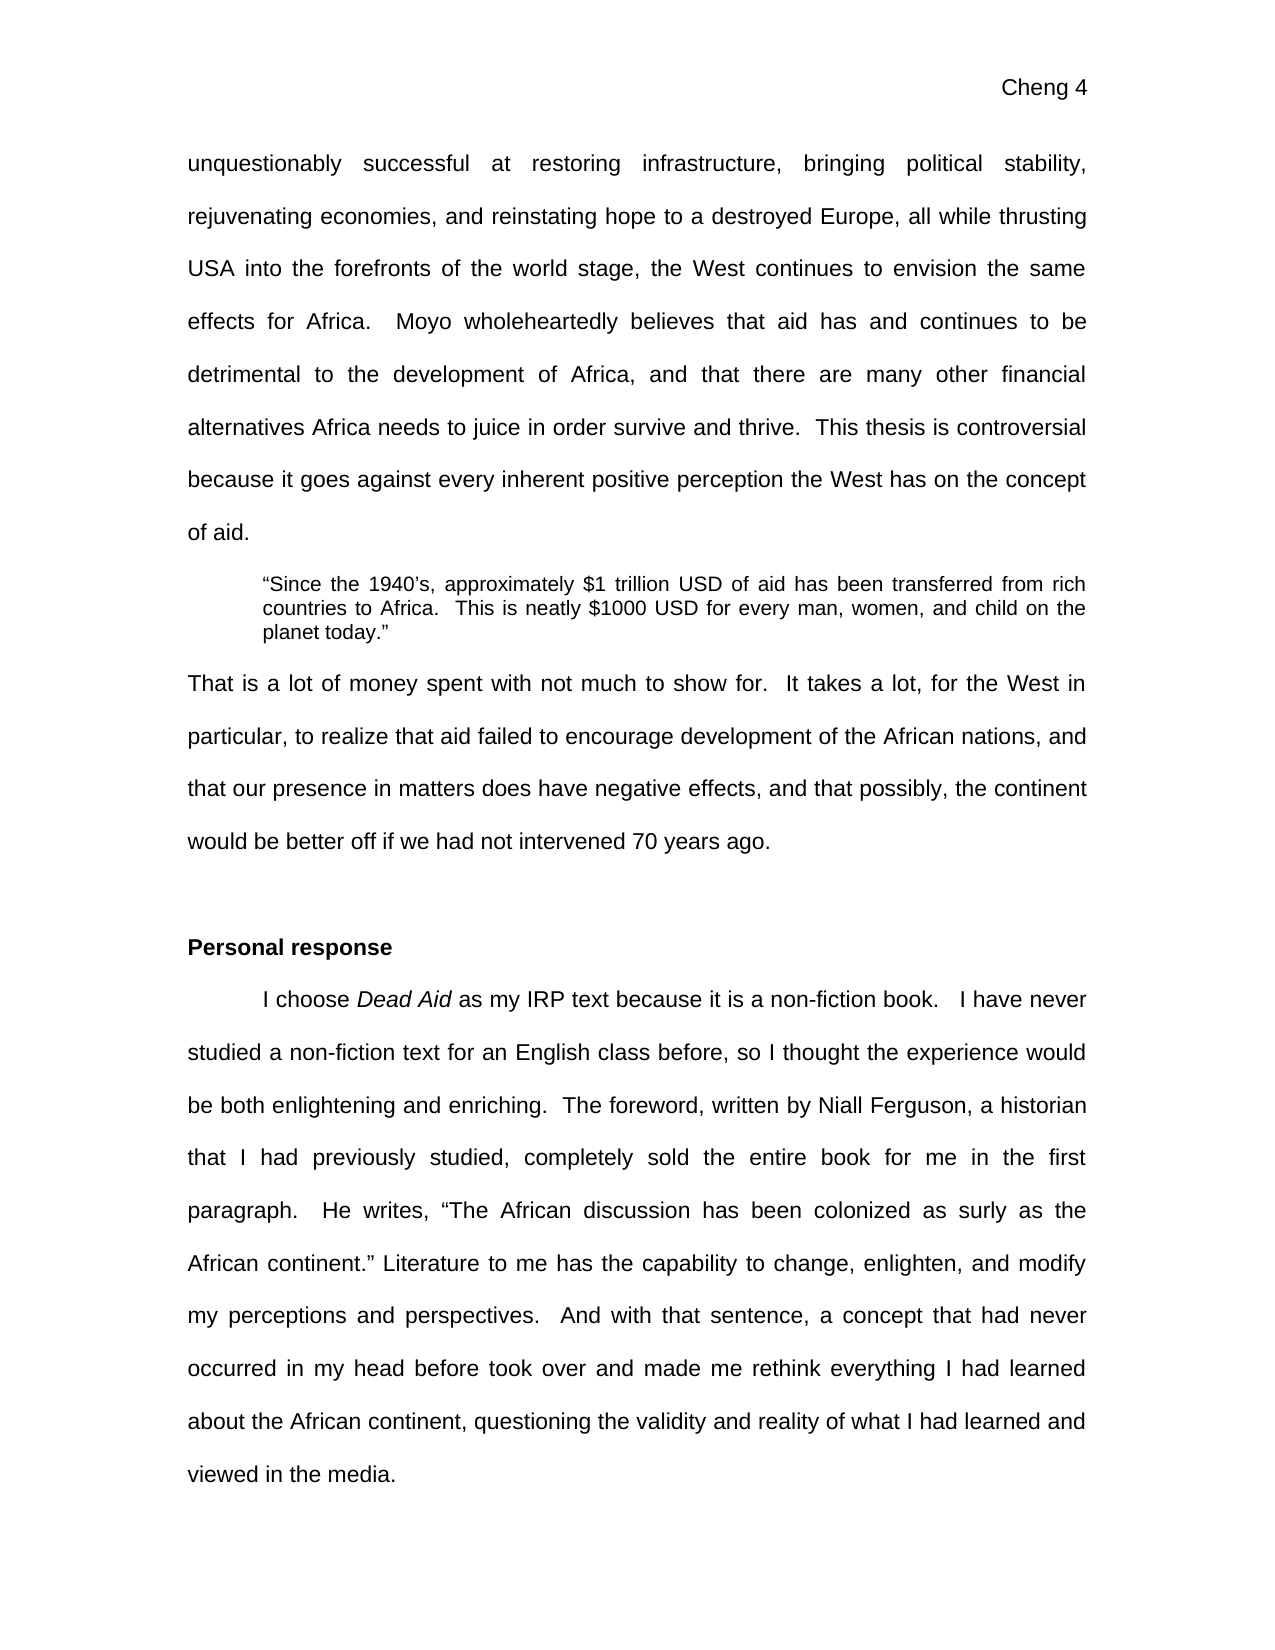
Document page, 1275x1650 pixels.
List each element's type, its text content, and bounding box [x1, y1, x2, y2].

text “Since the 1940’s, approximately $1 trillion USD of aid has been transferred from rich countries to Africa. This is neatly $1000 USD for every man, women, and child on the planet today.” [262, 572, 1087, 643]
text I choose Dead Aid as my IRP text because it is a non-fiction book. I have never studied a non-fiction text for an English class before, so I thought the experience would be both enlightening and enriching. The foreword, written by Niall Ferguson, a historian that I had previously studied, completely sold the entire book for me in the first paragraph. He writes, “The African discussion has been colonized as surly as the African continent.” Literature to me has the capability to change, enlighten, and modify my perceptions and perspectives. And with that sentence, a concept that had never occurred in my head before took over and made me rethink everything I had learned about the African continent, questioning the validity and reality of what I had learned and viewed in the media. [187, 986, 1087, 1487]
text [187, 150, 1087, 545]
text That is a lot of money spent with not much to show for. It takes a lot, for the West in particular, to realize that aid failed to encourage development of the African nations, and that our presence in matters does have negative effects, and that possibly, the continent would be better off if we had not intervened 70 years ago. [187, 670, 1087, 854]
text Personal response [187, 933, 1087, 960]
